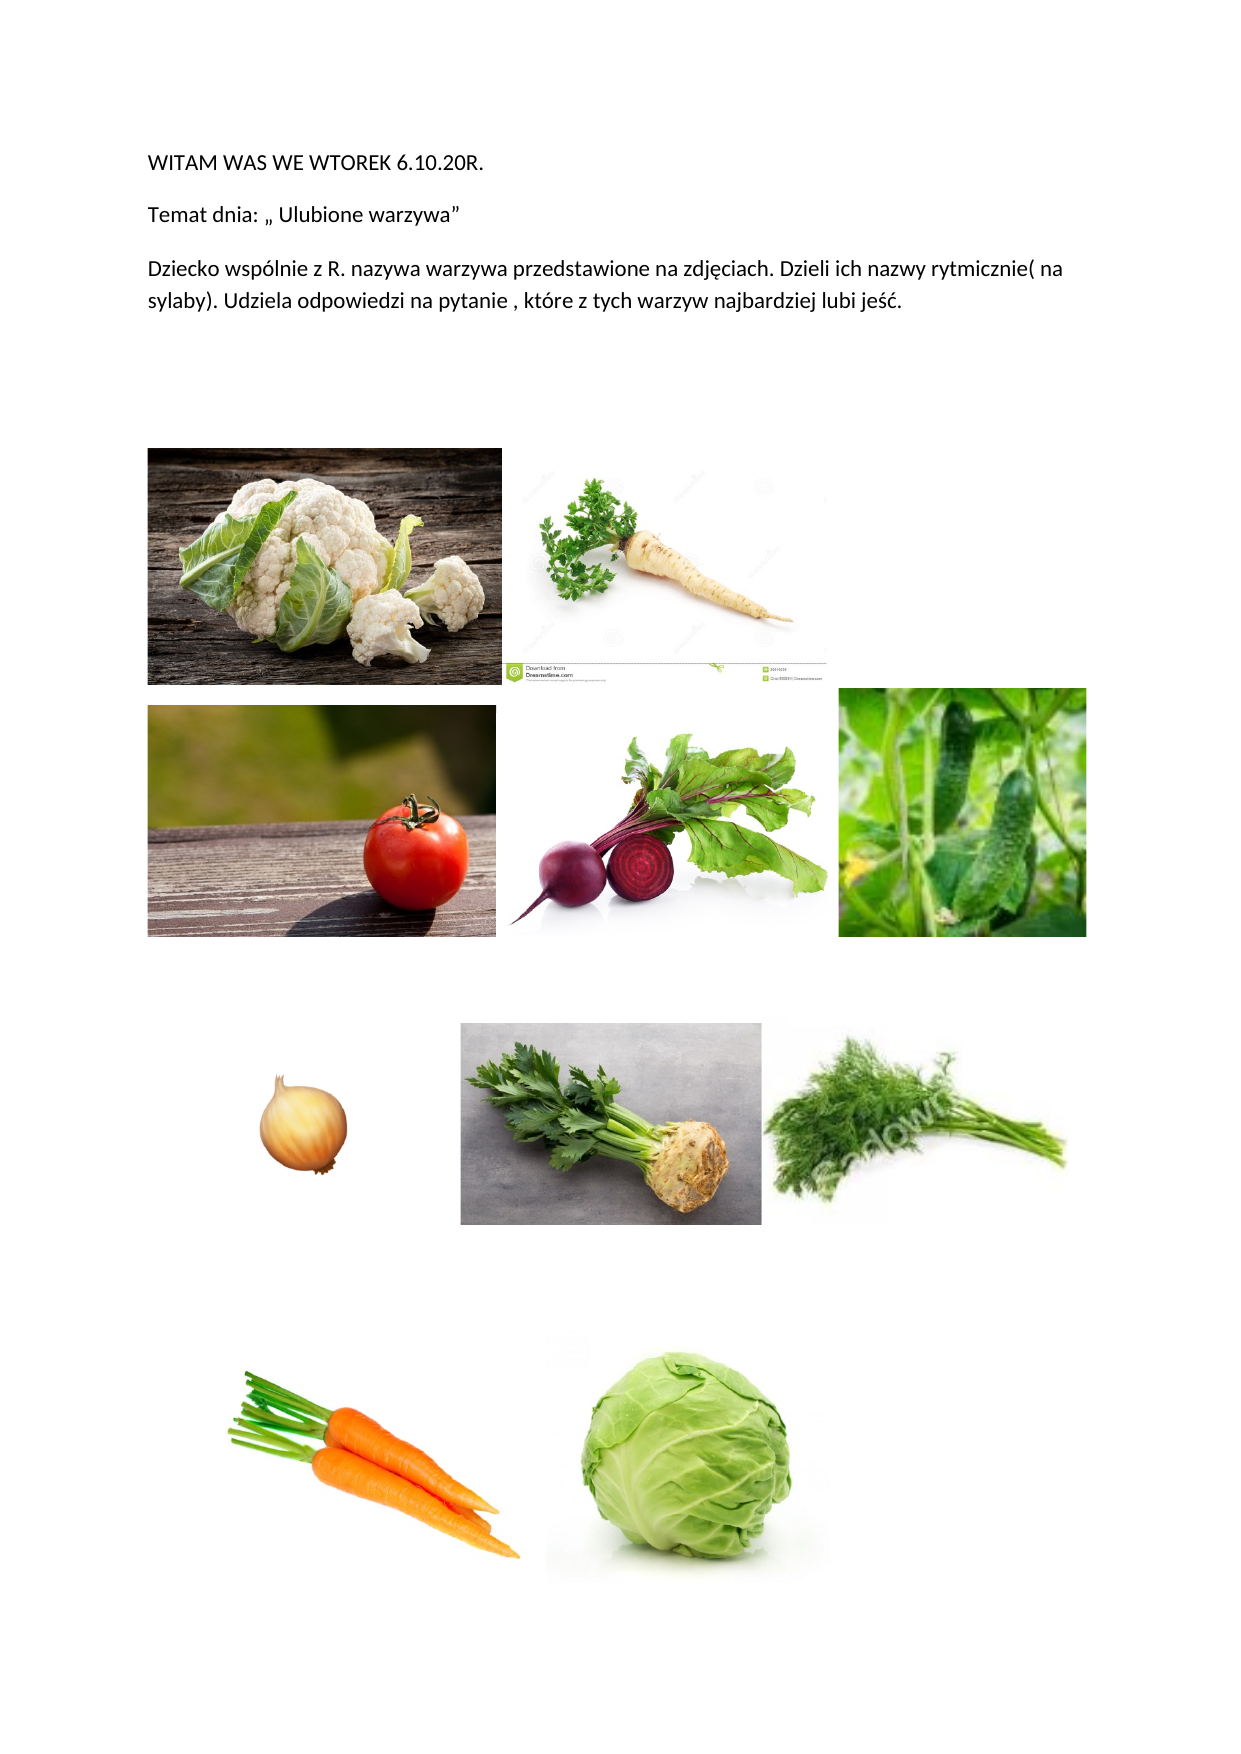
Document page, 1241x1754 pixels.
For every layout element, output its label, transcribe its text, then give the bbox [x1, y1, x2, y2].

picture [147, 1015, 1068, 1225]
text Dziecko wspólnie z R. nazywa warzywa przedstawione na zdjęciach. Dzieli ich nazwy rytmicznie( na sylaby). Udziela odpowiedzi na pytanie , które z tych warzyw najbardziej lubi jeść. [148, 254, 1093, 314]
text Temat dnia: „ Ulubione warzywa” [148, 201, 1093, 229]
text WITAM WAS WE WTOREK 6.10.20R. [148, 148, 1093, 176]
picture [197, 1324, 830, 1594]
picture [147, 445, 827, 685]
picture [147, 688, 1087, 937]
